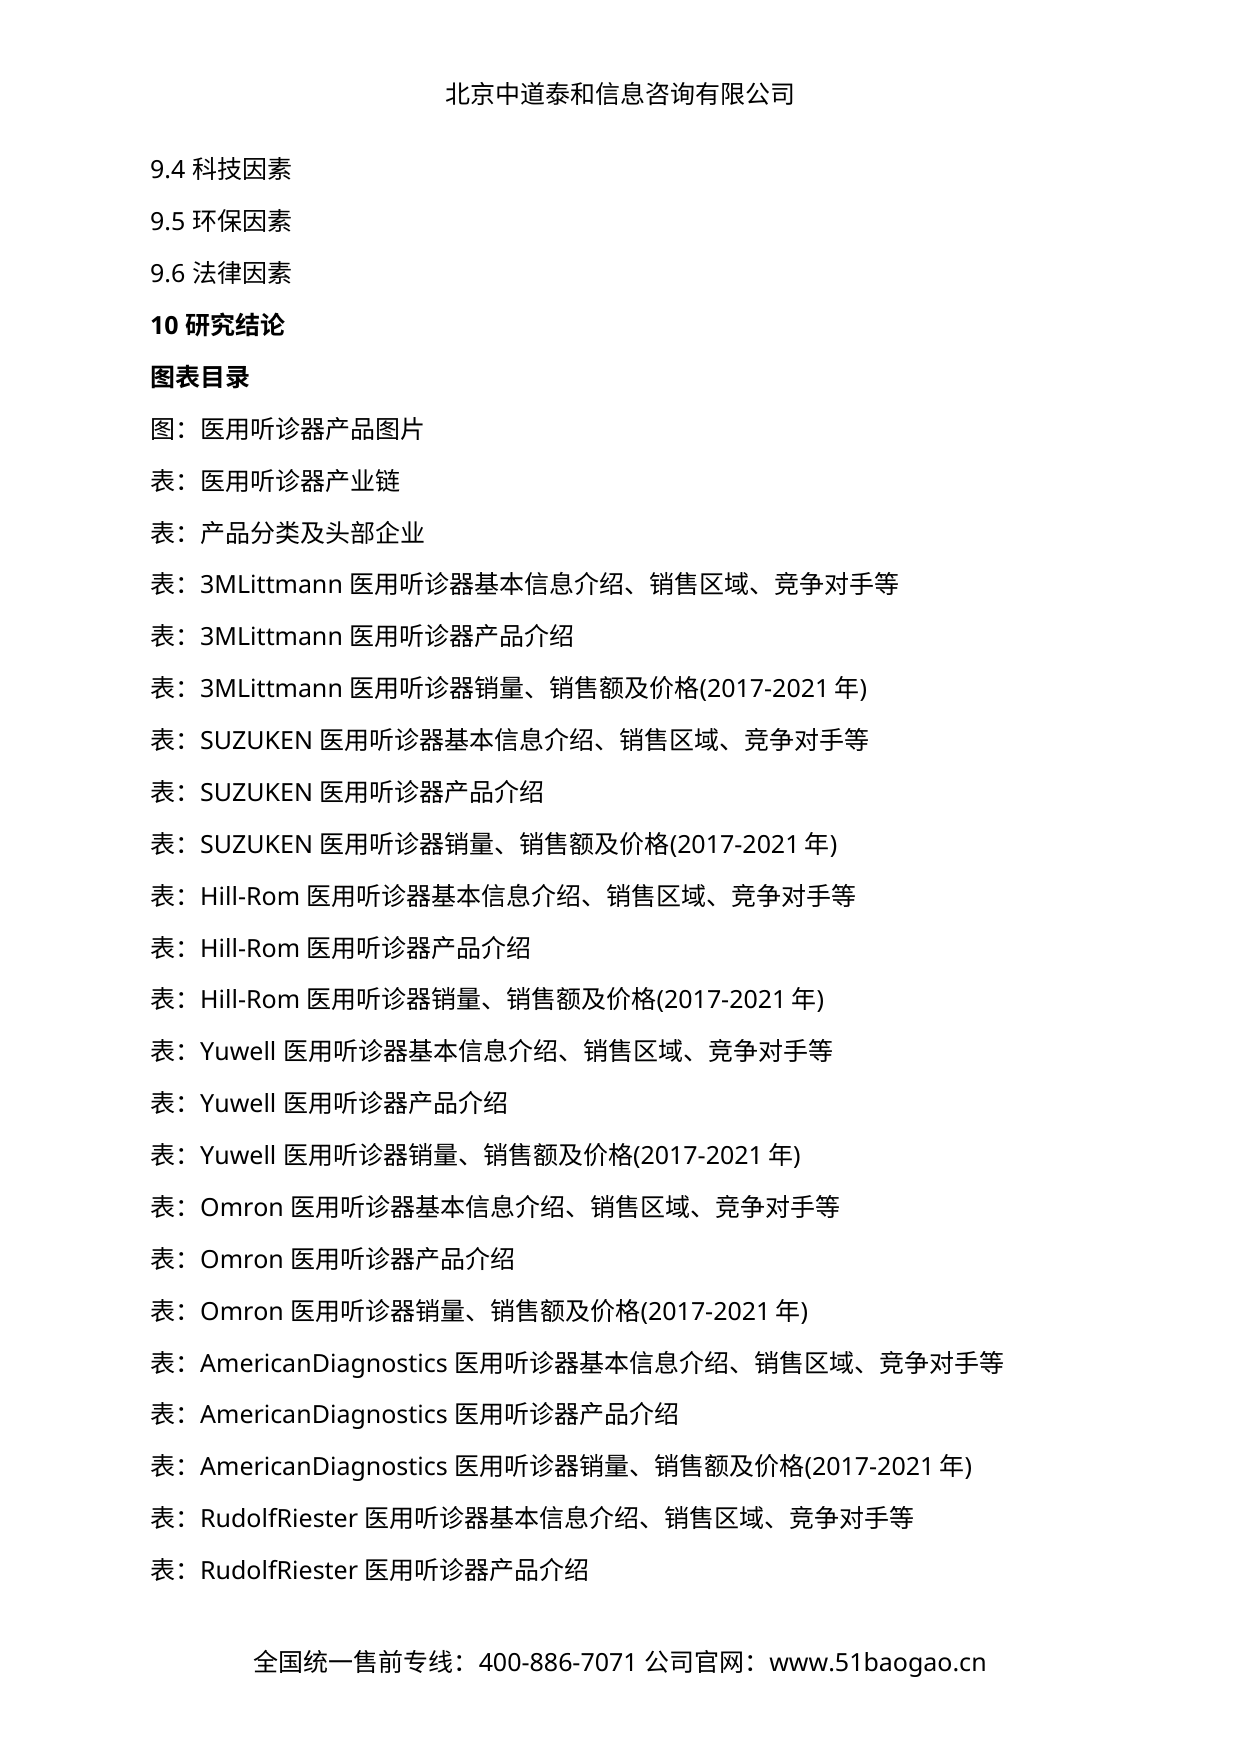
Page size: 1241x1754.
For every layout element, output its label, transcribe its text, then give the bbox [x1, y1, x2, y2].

text 表：AmericanDiagnostics 医用听诊器产品介绍 [150, 1395, 1090, 1431]
text 表：Hill-Rom 医用听诊器基本信息介绍、销售区域、竞争对手等 [150, 876, 1090, 912]
text 表：3MLittmann 医用听诊器产品介绍 [150, 617, 1090, 653]
text 表：Omron 医用听诊器基本信息介绍、销售区域、竞争对手等 [150, 1187, 1090, 1224]
text 表：SUZUKEN 医用听诊器销量、销售额及价格(2017-2021年) [150, 824, 1090, 861]
text 表：RudolfRiester 医用听诊器产品介绍 [150, 1551, 1090, 1587]
text 表：AmericanDiagnostics 医用听诊器销量、销售额及价格(2017-2021年) [150, 1447, 1090, 1483]
text 表：Yuwell 医用听诊器销量、销售额及价格(2017-2021年) [150, 1136, 1090, 1172]
text 表：SUZUKEN 医用听诊器产品介绍 [150, 772, 1090, 809]
text 表：医用听诊器产业链 [150, 461, 1090, 497]
text 表：Omron 医用听诊器销量、销售额及价格(2017-2021年) [150, 1291, 1090, 1327]
text 表：产品分类及头部企业 [150, 513, 1090, 549]
text 10 研究结论 [150, 306, 1090, 342]
text 表：SUZUKEN 医用听诊器基本信息介绍、销售区域、竞争对手等 [150, 721, 1090, 757]
text 表：Yuwell 医用听诊器产品介绍 [150, 1084, 1090, 1120]
text 表：Hill-Rom 医用听诊器销量、销售额及价格(2017-2021年) [150, 980, 1090, 1016]
text 表：Omron 医用听诊器产品介绍 [150, 1239, 1090, 1276]
text 图：医用听诊器产品图片 [150, 409, 1090, 446]
text 9.5 环保因素 [150, 202, 1090, 238]
text 表：3MLittmann 医用听诊器销量、销售额及价格(2017-2021年) [150, 669, 1090, 705]
text 表：3MLittmann 医用听诊器基本信息介绍、销售区域、竞争对手等 [150, 565, 1090, 601]
text 表：RudolfRiester 医用听诊器基本信息介绍、销售区域、竞争对手等 [150, 1499, 1090, 1535]
text 9.6 法律因素 [150, 254, 1090, 290]
text 表：Yuwell 医用听诊器基本信息介绍、销售区域、竞争对手等 [150, 1032, 1090, 1068]
text 表：AmericanDiagnostics 医用听诊器基本信息介绍、销售区域、竞争对手等 [150, 1343, 1090, 1379]
text 9.4 科技因素 [150, 150, 1090, 186]
text 表：Hill-Rom 医用听诊器产品介绍 [150, 928, 1090, 964]
text 图表目录 [150, 357, 1090, 394]
